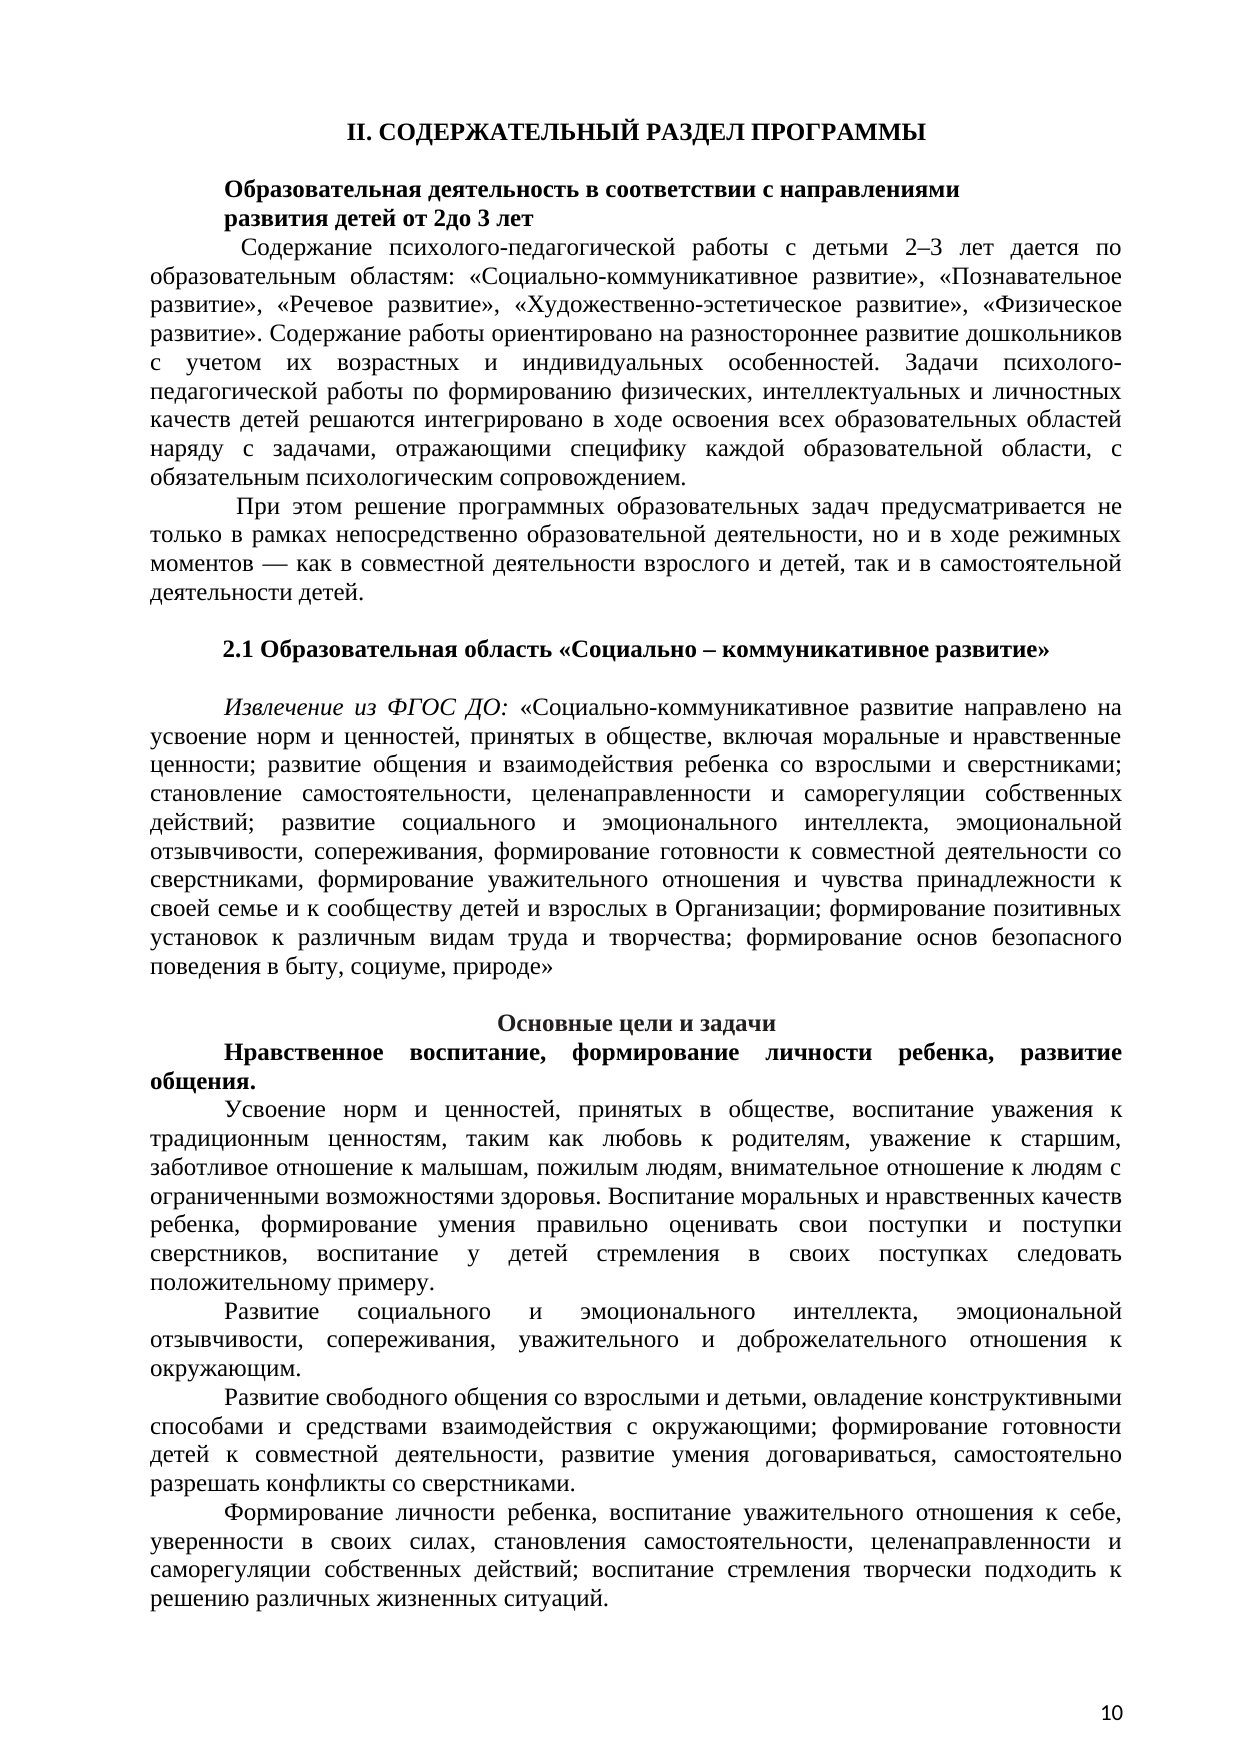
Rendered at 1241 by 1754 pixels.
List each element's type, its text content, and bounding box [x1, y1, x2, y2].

text Основные цели и задачи [150, 1008, 1123, 1037]
text Образовательная деятельность в соответствии с направлениями [150, 174, 1123, 203]
text При этом решение программных образовательных задач предусматривается не только в рамках непосредственно образовательной деятельности, но и в ходе режимных моментов — как в совместной деятельности взрослого и детей, так и в самостоятельной деятельности детей. [150, 491, 1123, 606]
text II. СОДЕРЖАТЕЛЬНЫЙ РАЗДЕЛ ПРОГРАММЫ [150, 117, 1123, 146]
text Содержание психолого-педагогической работы с детьми 2–3 лет дается по образовательным областям: «Социально-коммуникативное развитие», «Познавательное развитие», «Речевое развитие», «Художественно-эстетическое развитие», «Физическое развитие». Содержание работы ориентировано на разностороннее развитие дошкольников с учетом их возрастных и индивидуальных особенностей. Задачи психолого-педагогической работы по формированию физических, интеллектуальных и личностных качеств детей решаются интегрировано в ходе освоения всех образовательных областей наряду с задачами, отражающими специфику каждой образовательной области, с обязательным психологическим сопровождением. [150, 232, 1123, 491]
text Формирование личности ребенка, воспитание уважительного отношения к себе, уверенности в своих силах, становления самостоятельности, целенаправленности и саморегуляции собственных действий; воспитание стремления творчески подходить к решению различных жизненных ситуаций. [150, 1497, 1123, 1612]
text развития детей от 2до 3 лет [150, 203, 1123, 232]
text Усвоение норм и ценностей, принятых в обществе, воспитание уважения к традиционным ценностям, таким как любовь к родителям, уважение к старшим, заботливое отношение к малышам, пожилым людям, внимательное отношение к людям с ограниченными возможностями здоровья. Воспитание моральных и нравственных качеств ребенка, формирование умения правильно оценивать свои поступки и поступки сверстников, воспитание у детей стремления в своих поступках следовать положительному примеру. [150, 1094, 1123, 1296]
text Развитие свободного общения со взрослыми и детьми, овладение конструктивными способами и средствами взаимодействия с окружающими; формирование готовности детей к совместной деятельности, развитие умения договариваться, самостоятельно разрешать конфликты со сверстниками. [150, 1382, 1123, 1497]
text Развитие социального и эмоционального интеллекта, эмоциональной отзывчивости, сопереживания, уважительного и доброжелательного отношения к окружающим. [150, 1296, 1123, 1382]
text 2.1 Образовательная область «Социально – коммуникативное развитие» [150, 634, 1123, 663]
text Нравственное воспитание, формирование личности ребенка, развитие общения. [150, 1037, 1123, 1094]
text Извлечение из ФГОС ДО: «Социально-коммуникативное развитие направлено на усвоение норм и ценностей, принятых в обществе, включая моральные и нравственные ценности; развитие общения и взаимодействия ребенка со взрослыми и сверстниками; становление самостоятельности, целенаправленности и саморегуляции собственных действий; развитие социального и эмоционального интеллекта, эмоциональной отзывчивости, сопереживания, формирование готовности к совместной деятельности со сверстниками, формирование уважительного отношения и чувства принадлежности к своей семье и к сообществу детей и взрослых в Организации; формирование позитивных установок к различным видам труда и творчества; формирование основ безопасного поведения в быту, социуме, природе» [150, 692, 1123, 979]
